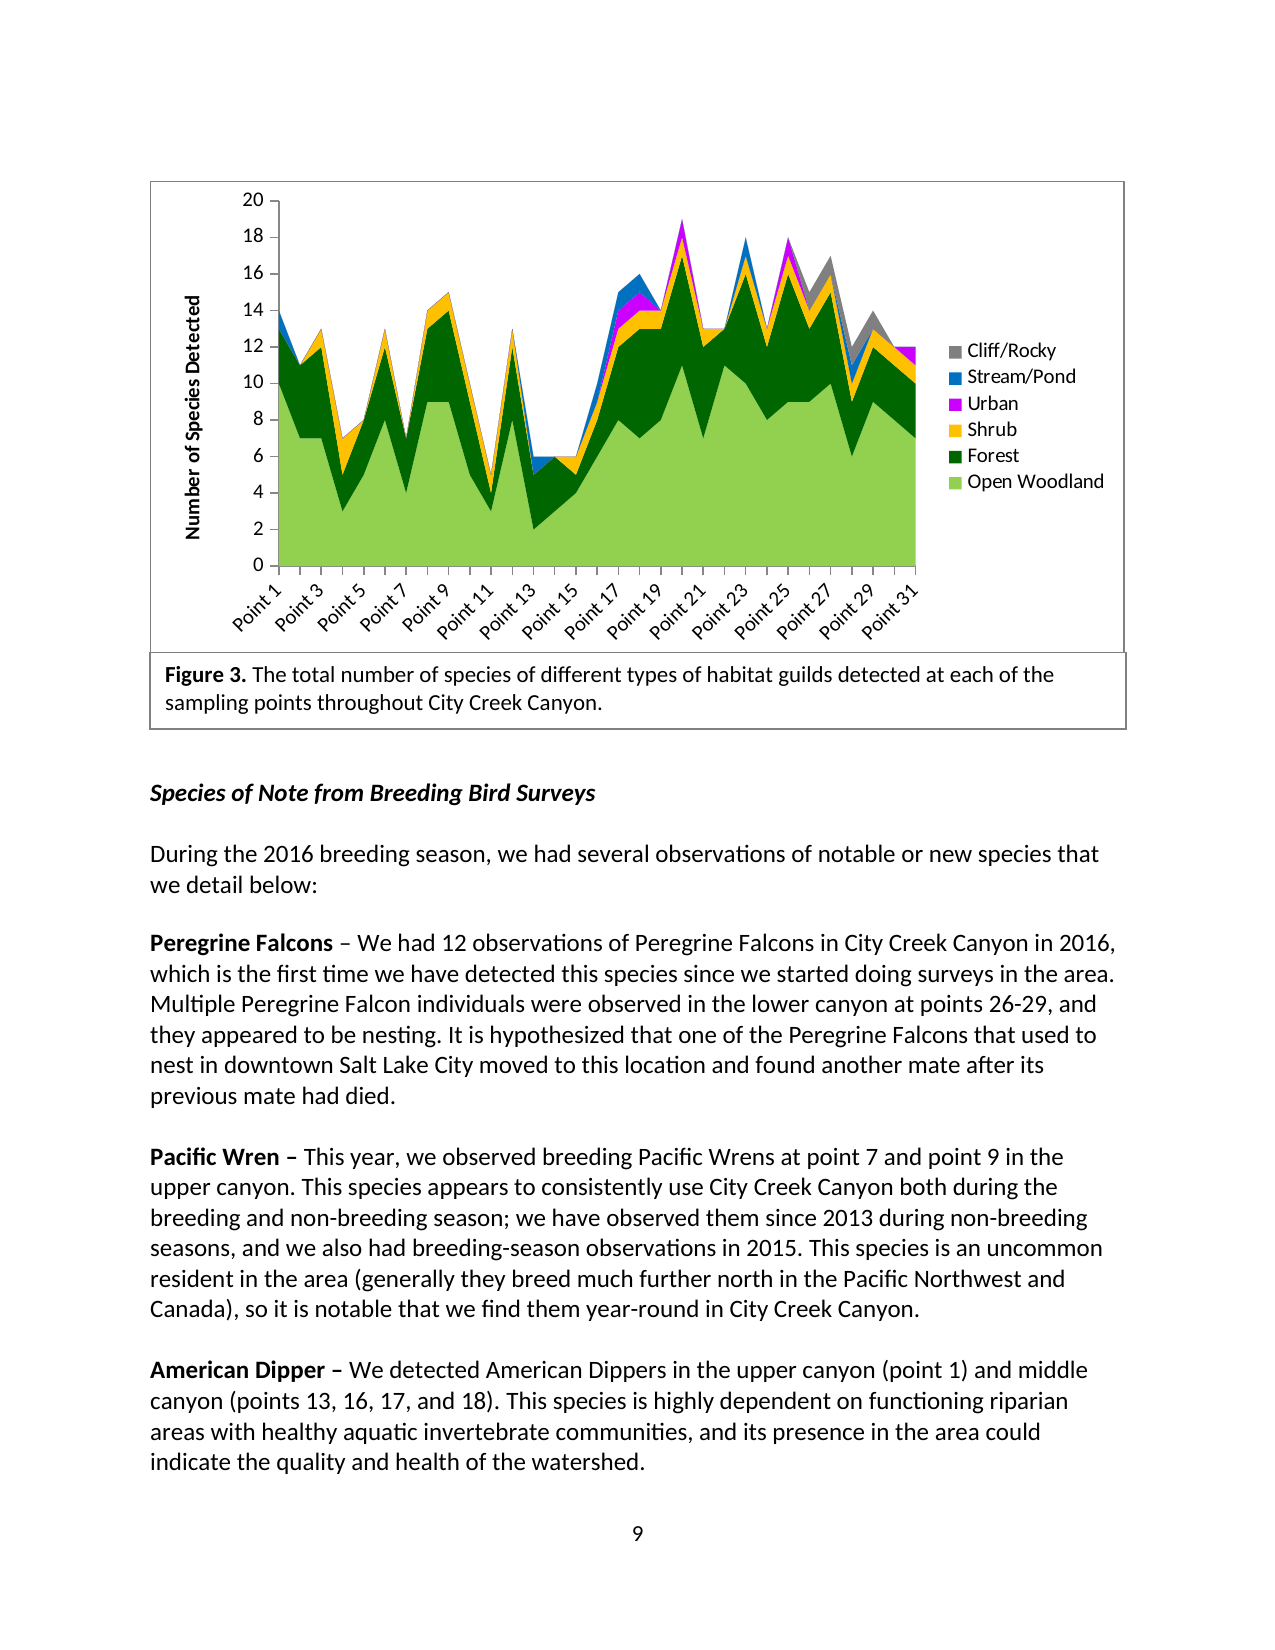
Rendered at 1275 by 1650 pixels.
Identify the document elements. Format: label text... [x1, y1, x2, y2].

text Species of Note from Breeding Bird Surveys [150, 777, 1125, 808]
text During the 2016 breeding season, we had several observations of notable or new species that we detail below: [150, 838, 1125, 899]
text Peregrine Falcons – We had 12 observations of Peregrine Falcons in City Creek Canyon in 2016, which is the first time we have detected this species since we started doing surveys in the area. Multiple Peregrine Falcon individuals were observed in the lower canyon at points 26-29, and they appeared to be nesting. It is hypothesized that one of the Peregrine Falcons that used to nest in downtown Salt Lake City moved to this location and found another mate after its previous mate had died. [150, 927, 1125, 1110]
text Pacific Wren – This year, we observed breeding Pacific Wrens at point 7 and point 9 in the upper canyon. This species appears to consistently use City Creek Canyon both during the breeding and non-breeding season; we have observed them since 2013 during non-breeding seasons, and we also had breeding-season observations in 2015. This species is an uncommon resident in the area (generally they breed much further north in the Pacific Northwest and Canada), so it is notable that we find them year-round in City Creek Canyon. [150, 1141, 1125, 1324]
text American Dipper – We detected American Dippers in the upper canyon (point 1) and middle canyon (points 13, 16, 17, and 18). This species is highly dependent on functioning riparian areas with healthy aquatic invertebrate communities, and its presence in the area could indicate the quality and health of the watershed. [150, 1354, 1125, 1477]
